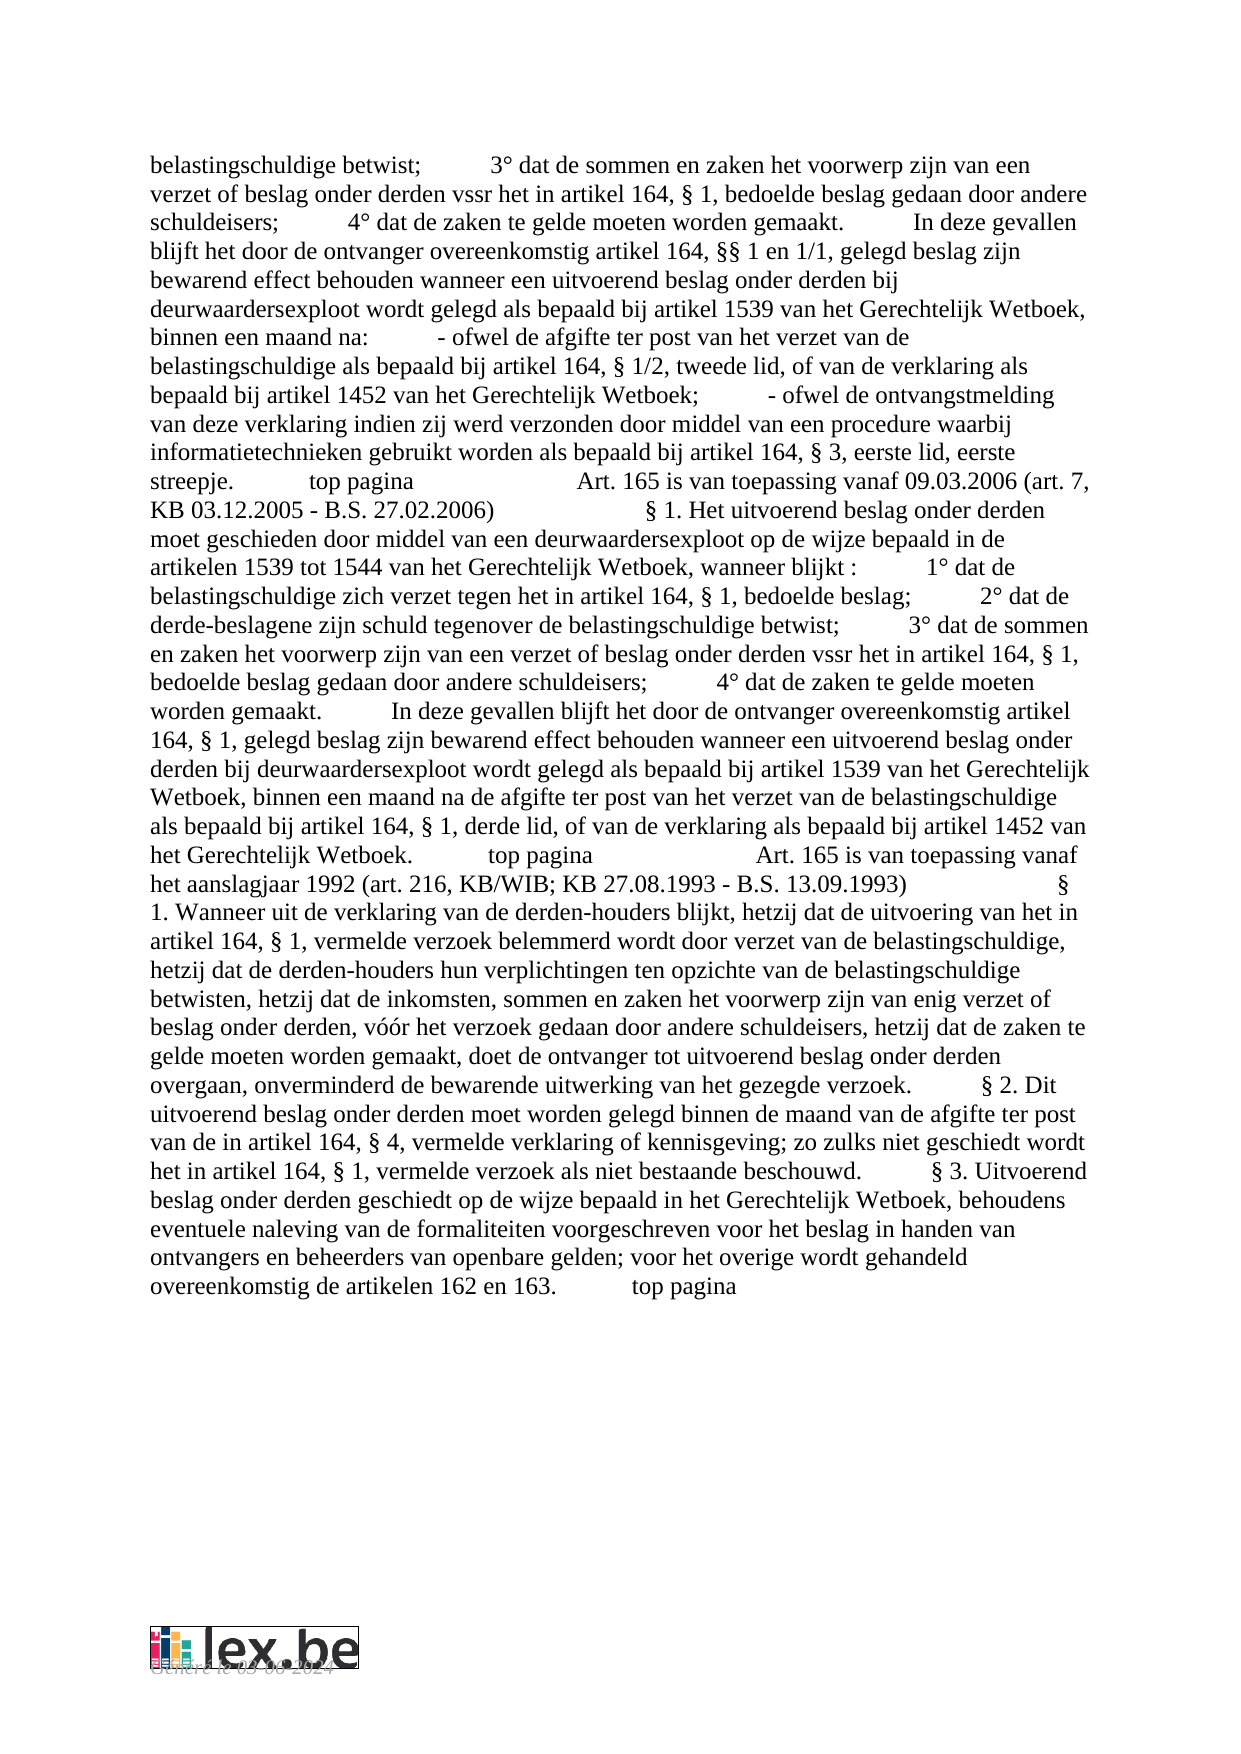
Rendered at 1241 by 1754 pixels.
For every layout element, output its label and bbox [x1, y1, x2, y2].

text [150, 150, 1090, 1300]
picture [151, 1627, 358, 1668]
